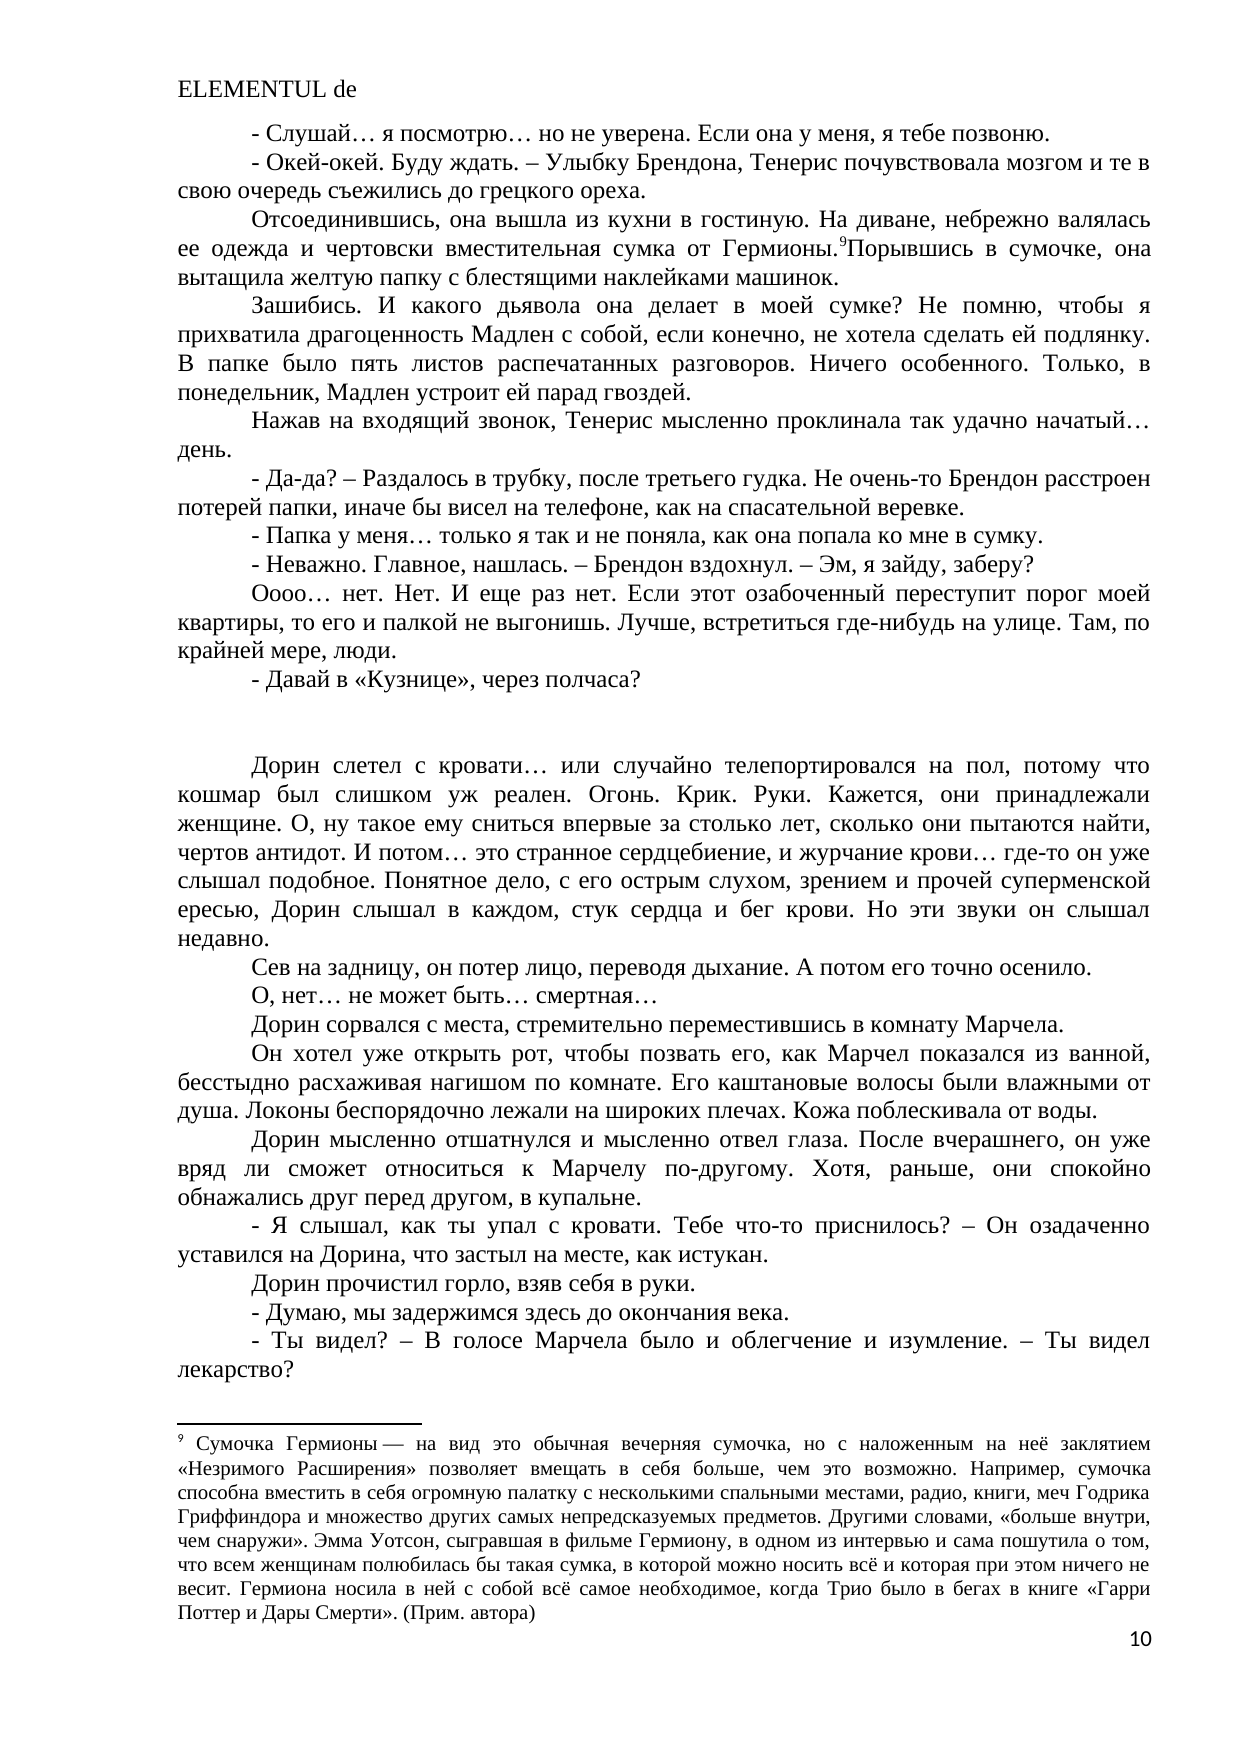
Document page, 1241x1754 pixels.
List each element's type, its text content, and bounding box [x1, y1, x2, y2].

text Нажав на входящий звонок, Тенерис мысленно проклинала так удачно начатый… день. [177, 406, 1152, 463]
text - Да-да? – Раздалось в трубку, после третьего гудка. Не очень-то Брендон расстроен потерей папки, иначе бы висел на телефоне, как на спасательной веревке. [177, 463, 1152, 521]
text Дорин мысленно отшатнулся и мысленно отвел глаза. После вчерашнего, он уже вряд ли сможет относиться к Марчелу по-другому. Хотя, раньше, они спокойно обнажались друг перед другом, в купальне. [177, 1124, 1152, 1211]
text О, нет… не может быть… смертная… [177, 981, 1152, 1009]
text - Слушай… я посмотрю… но не уверена. Если она у меня, я тебе позвоню. [177, 118, 1152, 147]
text - Думаю, мы задержимся здесь до окончания века. [177, 1297, 1152, 1326]
text - Папка у меня… только я так и не поняла, как она попала ко мне в сумку. [177, 521, 1152, 549]
text - Ты видел? – В голосе Марчела было и облегчение и изумление. – Ты видел лекарство? [177, 1326, 1152, 1383]
text Дорин слетел с кровати… или случайно телепортировался на пол, потому что кошмар был слишком уж реален. Огонь. Крик. Руки. Кажется, они принадлежали женщине. О, ну такое ему сниться впервые за столько лет, сколько они пытаются найти, чертов антидот. И потом… это странное сердцебиение, и журчание крови… где-то он уже слышал подобное. Понятное дело, с его острым слухом, зрением и прочей суперменской ересью, Дорин слышал в каждом, стук сердца и бег крови. Но эти звуки он слышал недавно. [177, 751, 1152, 952]
text - Неважно. Главное, нашлась. – Брендон вздохнул. – Эм, я зайду, заберу? [177, 549, 1152, 578]
text Отсоединившись, она вышла из кухни в гостиную. На диване, небрежно валялась ее одежда и чертовски вместительная сумка от Гермионы.Порывшись в сумочке, она вытащила желтую папку с блестящими наклейками машинок. [177, 204, 1152, 291]
text - Я слышал, как ты упал с кровати. Тебе что-то приснилось? – Он озадаченно уставился на Дорина, что застыл на месте, как истукан. [177, 1211, 1152, 1268]
text Дорин прочистил горло, взяв себя в руки. [177, 1268, 1152, 1297]
text - Давай в «Кузнице», через полчаса? [177, 664, 1152, 693]
text Оооо… нет. Нет. И еще раз нет. Если этот озабоченный переступит порог моей квартиры, то его и палкой не выгонишь. Лучше, встретиться где-нибудь на улице. Там, по крайней мере, люди. [177, 578, 1152, 664]
text Зашибись. И какого дьявола она делает в моей сумке? Не помню, чтобы я прихватила драгоценность Мадлен с собой, если конечно, не хотела сделать ей подлянку. В папке было пять листов распечатанных разговоров. Ничего особенного. Только, в понедельник, Мадлен устроит ей парад гвоздей. [177, 291, 1152, 406]
text Дорин сорвался с места, стремительно переместившись в комнату Марчела. [177, 1009, 1152, 1038]
text Сев на задницу, он потер лицо, переводя дыхание. А потом его точно осенило. [177, 952, 1152, 981]
text - Окей-окей. Буду ждать. – Улыбку Брендона, Тенерис почувствовала мозгом и те в свою очередь съежились до грецкого ореха. [177, 147, 1152, 204]
text Он хотел уже открыть рот, чтобы позвать его, как Марчел показался из ванной, бесстыдно расхаживая нагишом по комнате. Его каштановые волосы были влажными от душа. Локоны беспорядочно лежали на широких плечах. Кожа поблескивала от воды. [177, 1038, 1152, 1124]
